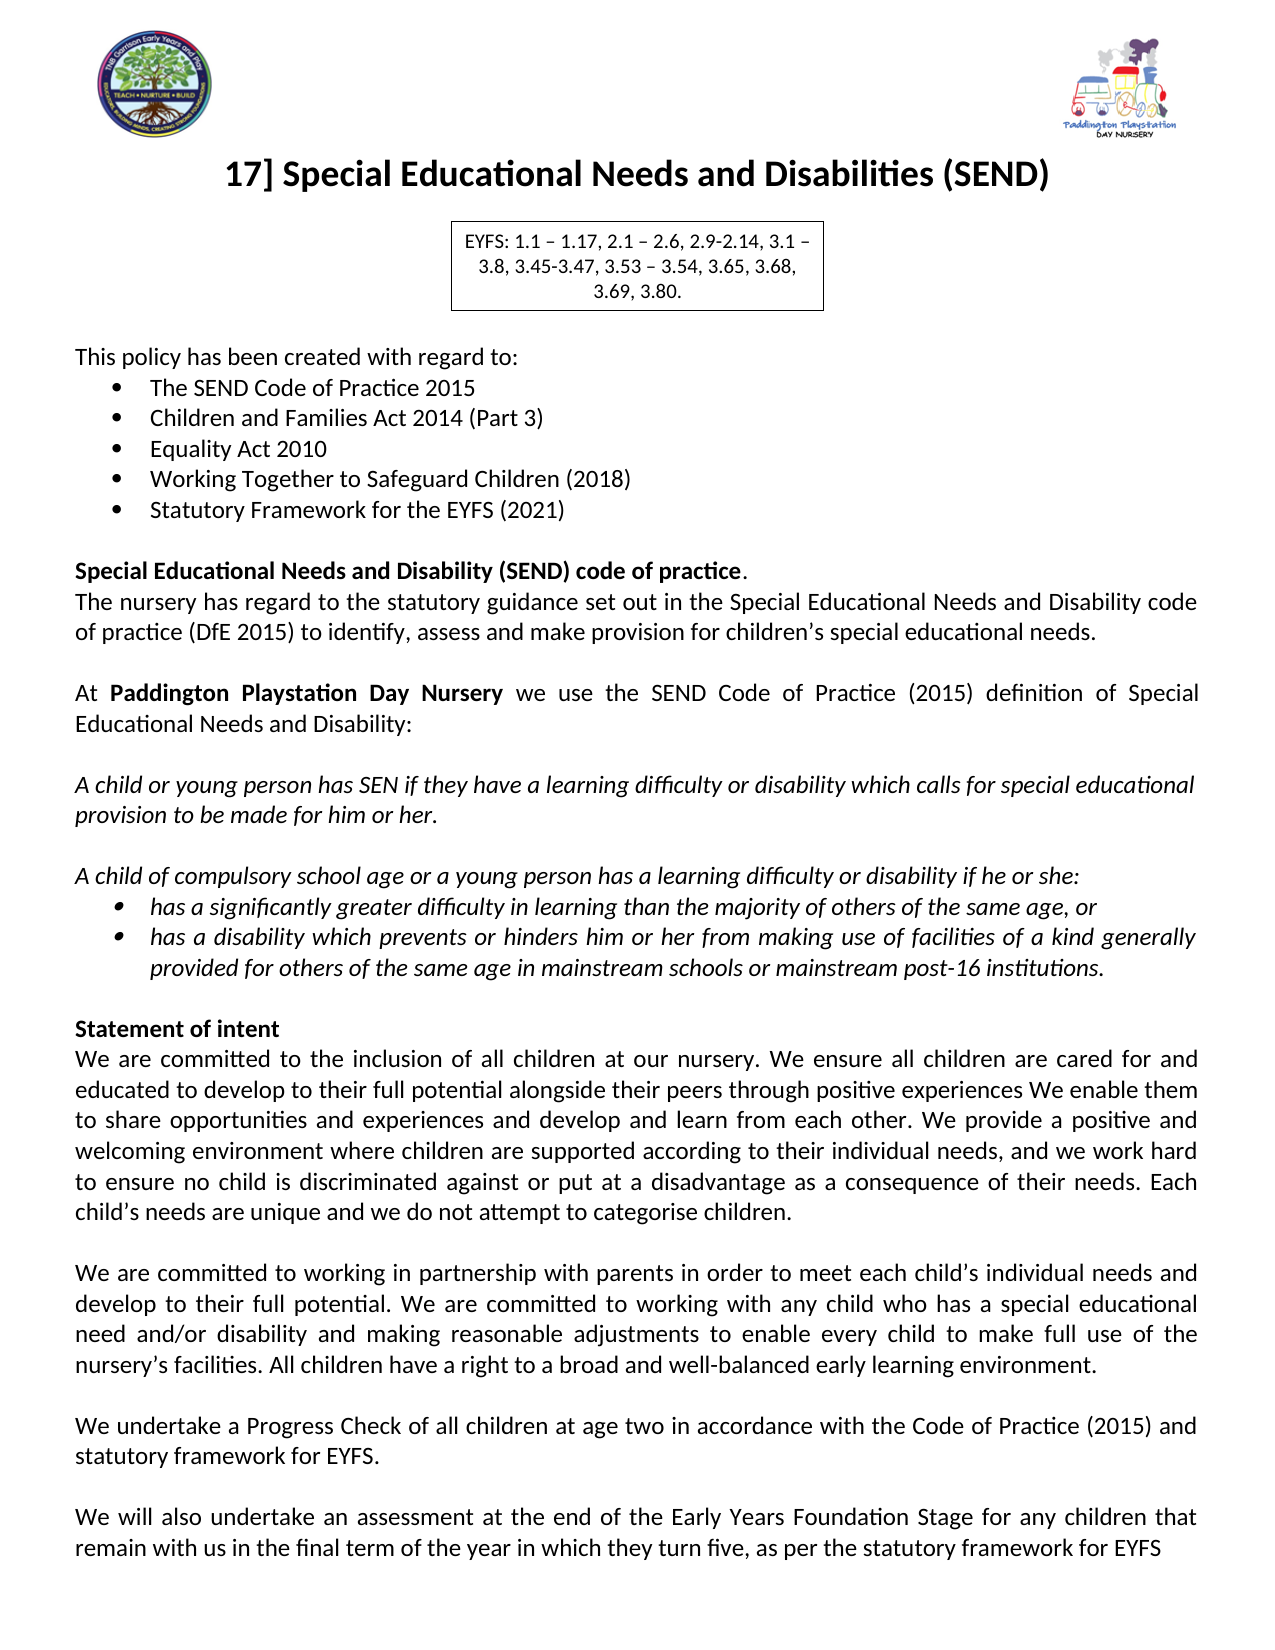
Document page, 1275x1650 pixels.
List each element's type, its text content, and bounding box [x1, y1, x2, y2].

text 17] Special Educational Needs and Disabilities (SEND) [75, 149, 1200, 195]
text A child of compulsory school age or a young person has a learning difficulty or disability if he or she: [75, 860, 1200, 891]
text At Paddington Playstation Day Nursery we use the SEND Code of Practice (2015) definition of Special Educational Needs and Disability: [75, 677, 1200, 738]
text We are committed to working in partnership with parents in order to meet each child’s individual needs and develop to their full potential. We are committed to working with any child who has a special educational need and/or disability and making reasonable adjustments to enable every child to make full use of the nursery’s facilities. All children have a right to a broad and well-balanced early learning environment. [75, 1257, 1200, 1379]
picture [1059, 38, 1180, 139]
text Statement of intent [75, 1013, 1200, 1043]
text The nursery has regard to the statutory guidance set out in the Special Educational Needs and Disability code of practice (DfE 2015) to identify, assess and make provision for children’s special educational needs. [75, 586, 1200, 647]
list has a significantly greater difficulty in learning than the majority of others of the same age, or [112, 891, 1200, 921]
list Children and Families Act 2014 (Part 3) [112, 403, 1200, 433]
text We are committed to the inclusion of all children at our nursery. We ensure all children are cared for and educated to develop to their full potential alongside their peers through positive experiences We enable them to share opportunities and experiences and develop and learn from each other. We provide a positive and welcoming environment where children are supported according to their individual needs, and we work hard to ensure no child is discriminated against or put at a disadvantage as a consequence of their needs. Each child’s needs are unique and we do not attempt to categorise children. [75, 1043, 1200, 1227]
list Equality Act 2010 [112, 433, 1200, 464]
text A child or young person has SEN if they have a learning difficulty or disability which calls for special educational provision to be made for him or her. [75, 769, 1200, 830]
text We undertake a Progress Check of all children at age two in accordance with the Code of Practice (2015) and statutory framework for EYFS. [75, 1410, 1200, 1471]
list Working Together to Safeguard Children (2018) [112, 464, 1200, 494]
picture [96, 29, 213, 139]
table_header EYFS: 1.1 – 1.17, 2.1 – 2.6, 2.9-2.14, 3.1 – 3.8, 3.45-3.47, 3.53 – 3.54, 3.65, 3.68, 3.69, 3.80. [452, 222, 823, 310]
text This policy has been created with regard to: [75, 342, 1200, 372]
text We will also undertake an assessment at the end of the Early Years Foundation Stage for any children that remain with us in the final term of the year in which they turn five, as per the statutory framework for EYFS [75, 1501, 1200, 1562]
list Statutory Framework for the EYFS (2021) [112, 494, 1200, 525]
text Special Educational Needs and Disability (SEND) code of practice. [75, 555, 1200, 586]
list has a disability which prevents or hinders him or her from making use of facilities of a kind generally provided for others of the same age in mainstream schools or mainstream post-16 institutions. [112, 921, 1200, 982]
list The SEND Code of Practice 2015 [112, 372, 1200, 403]
